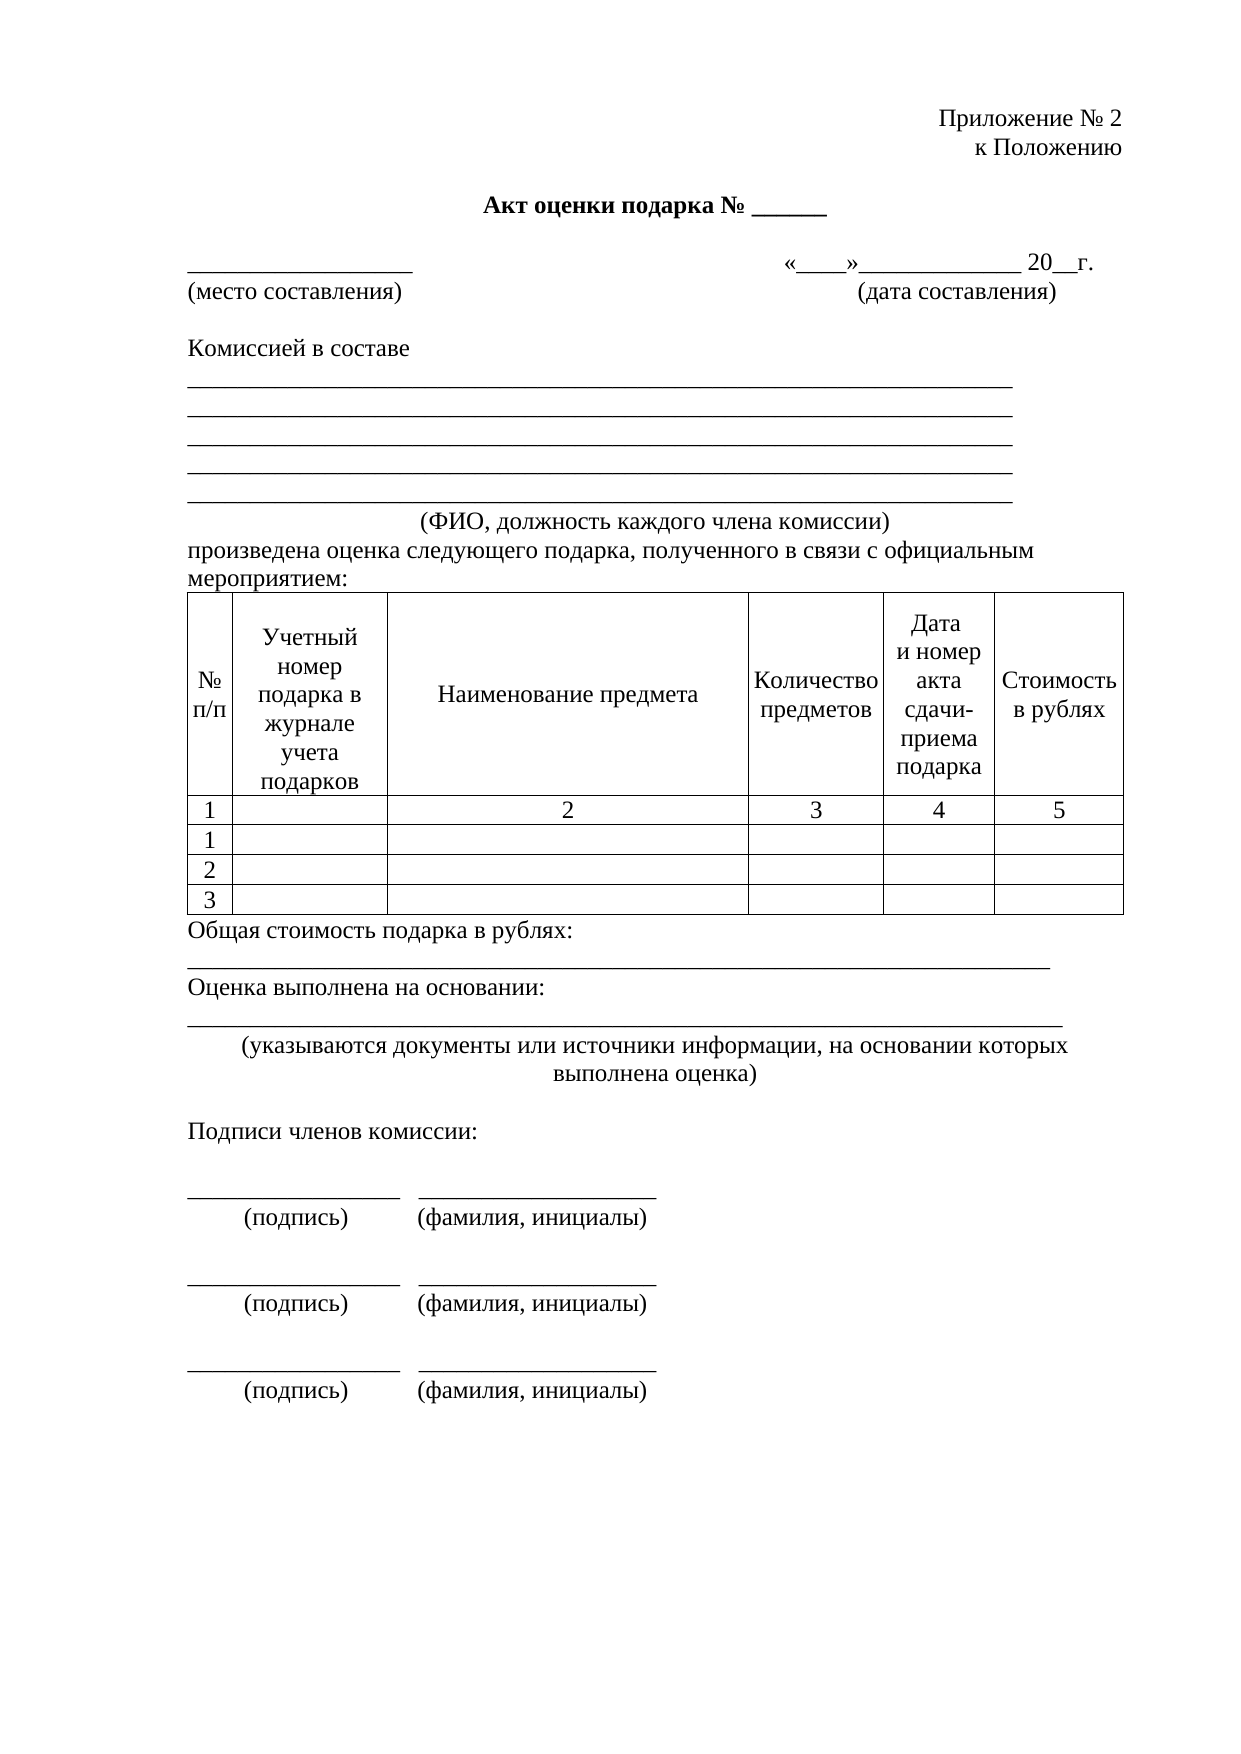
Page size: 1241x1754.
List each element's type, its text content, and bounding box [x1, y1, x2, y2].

table_header № п/п [188, 593, 232, 794]
table_cell [884, 825, 994, 854]
text Приложение № 2 [187, 103, 1122, 132]
table_cell [388, 825, 748, 854]
table_header Учетный номер подарка в журнале учета подарков [233, 593, 387, 794]
text (подпись) (фамилия, инициалы) [187, 1202, 1122, 1231]
text _________________ ___________________ [187, 1346, 1122, 1375]
text Акт оценки подарка № ______ [187, 190, 1122, 218]
table_cell [388, 885, 748, 914]
text _________________ ___________________ [187, 1260, 1122, 1288]
table_cell 4 [884, 796, 994, 824]
text Общая стоимость подарка в рублях: _____________________________________________________________________ [187, 915, 1122, 972]
table_header Количество предметов [749, 593, 883, 794]
table_header Дата и номер акта сдачи-приема подарка [884, 593, 994, 794]
table_cell 2 [388, 796, 748, 824]
table_header Наименование предмета [388, 593, 748, 794]
table_cell [995, 855, 1123, 884]
table_cell [995, 825, 1123, 854]
text к Положению [187, 132, 1122, 161]
table_cell [233, 885, 387, 914]
table_cell [233, 796, 387, 824]
table_cell 3 [188, 885, 232, 914]
text (место составления) (дата составления) [187, 276, 1122, 305]
table_cell 1 [188, 825, 232, 854]
table_header Стоимость в рублях [995, 593, 1123, 794]
table_cell [749, 885, 883, 914]
table_cell [749, 825, 883, 854]
table_cell [233, 855, 387, 884]
text __________________ «____»_____________ 20__г. [187, 247, 1122, 276]
table_cell [884, 855, 994, 884]
table_cell [884, 885, 994, 914]
table_cell 3 [749, 796, 883, 824]
text _________________ ___________________ [187, 1173, 1122, 1202]
table_cell [233, 825, 387, 854]
text Оценка выполнена на основании: [187, 972, 1122, 1001]
table_cell [749, 855, 883, 884]
table_cell 5 [995, 796, 1123, 824]
table_cell [388, 855, 748, 884]
text __________________________________________________________________ [187, 448, 1122, 477]
text (ФИО, должность каждого члена комиссии) [187, 506, 1122, 535]
text (подпись) (фамилия, инициалы) [187, 1288, 1122, 1317]
text произведена оценка следующего подарка, полученного в связи с официальным мероприятием: [187, 535, 1122, 592]
table_cell 1 [188, 796, 232, 824]
table_cell 2 [188, 855, 232, 884]
text __________________________________________________________________ [187, 420, 1122, 448]
text Подписи членов комиссии: [187, 1116, 1122, 1145]
text (подпись) (фамилия, инициалы) [187, 1375, 1122, 1403]
text ______________________________________________________________________ [187, 1001, 1122, 1030]
text (указываются документы или источники информации, на основании которых выполнена оценка) [187, 1030, 1122, 1087]
text __________________________________________________________________ [187, 477, 1122, 506]
table_cell [995, 885, 1123, 914]
text Комиссией в составе __________________________________________________________________ __________________________________________________________________ [187, 333, 1122, 420]
